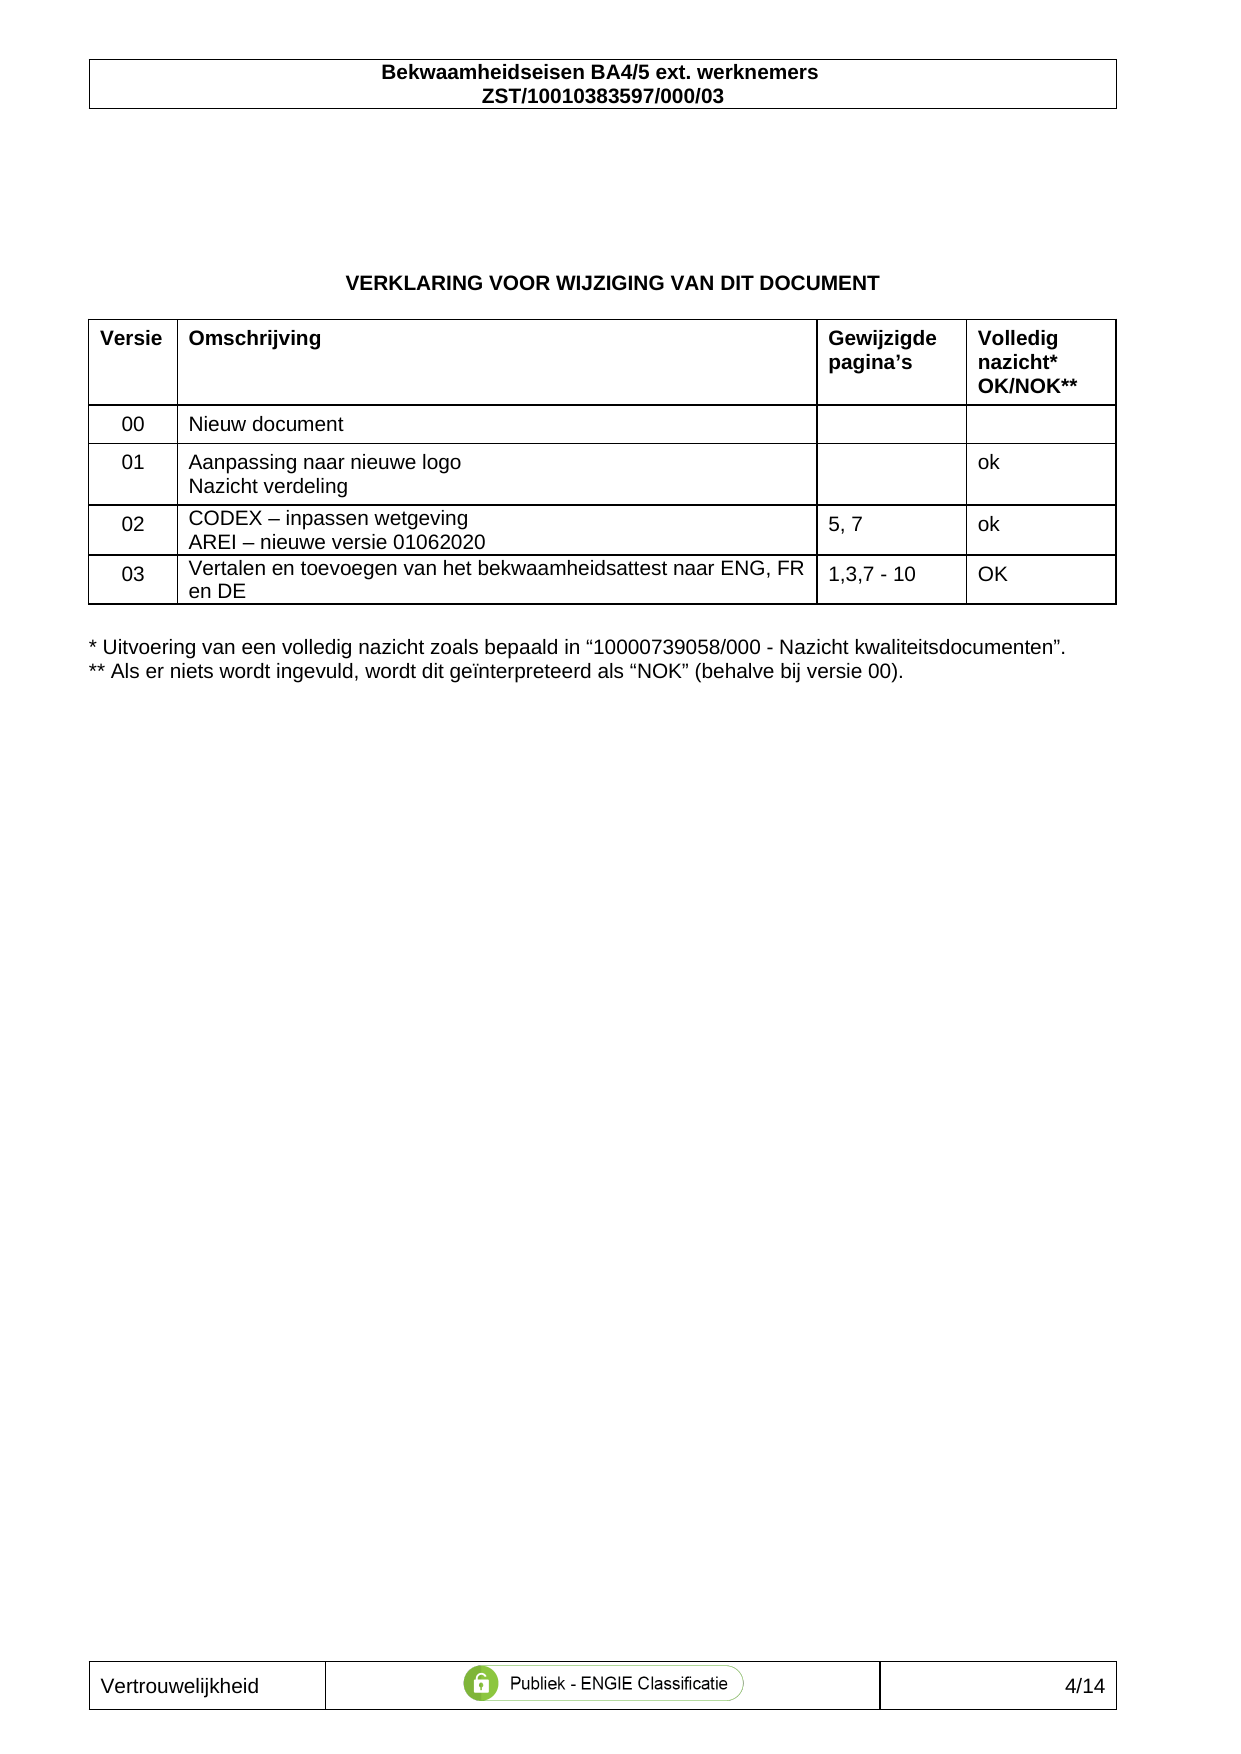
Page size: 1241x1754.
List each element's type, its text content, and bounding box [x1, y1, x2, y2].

table_cell [818, 406, 966, 442]
table_cell ok [967, 506, 1115, 554]
table_cell CODEX – inpassen wetgeving AREI – nieuwe versie 01062020 [178, 506, 816, 554]
table_cell 00 [89, 406, 177, 442]
table_cell [818, 444, 966, 504]
text * Uitvoering van een volledig nazicht zoals bepaald in “10000739058/000 - Nazicht kwaliteitsdocumenten”. ** Als er niets wordt ingevuld, wordt dit geïnterpreteerd als “NOK” (behalve bij versie 00). [89, 635, 1137, 683]
table_header Omschrijving [178, 320, 816, 404]
table_cell 02 [89, 506, 177, 554]
text VERKLARING VOOR WIJZIGING VAN DIT DOCUMENT [89, 271, 1137, 294]
table_header Versie [89, 320, 177, 404]
table_cell Aanpassing naar nieuwe logo Nazicht verdeling [178, 444, 816, 504]
table_cell [967, 406, 1115, 442]
table_cell OK [967, 556, 1115, 603]
table_cell Nieuw document [178, 406, 816, 442]
table_cell 03 [89, 556, 177, 603]
table_cell Vertalen en toevoegen van het bekwaamheidsattest naar ENG, FR en DE [178, 556, 816, 603]
picture [461, 1661, 745, 1705]
table_cell ok [967, 444, 1115, 504]
table_cell 5, 7 [818, 506, 966, 554]
table_cell 1,3,7 - 10 [818, 556, 966, 603]
table_cell 01 [89, 444, 177, 504]
table_header Gewijzigde pagina’s [818, 320, 966, 404]
table_header Volledig nazicht* OK/NOK** [967, 320, 1115, 404]
